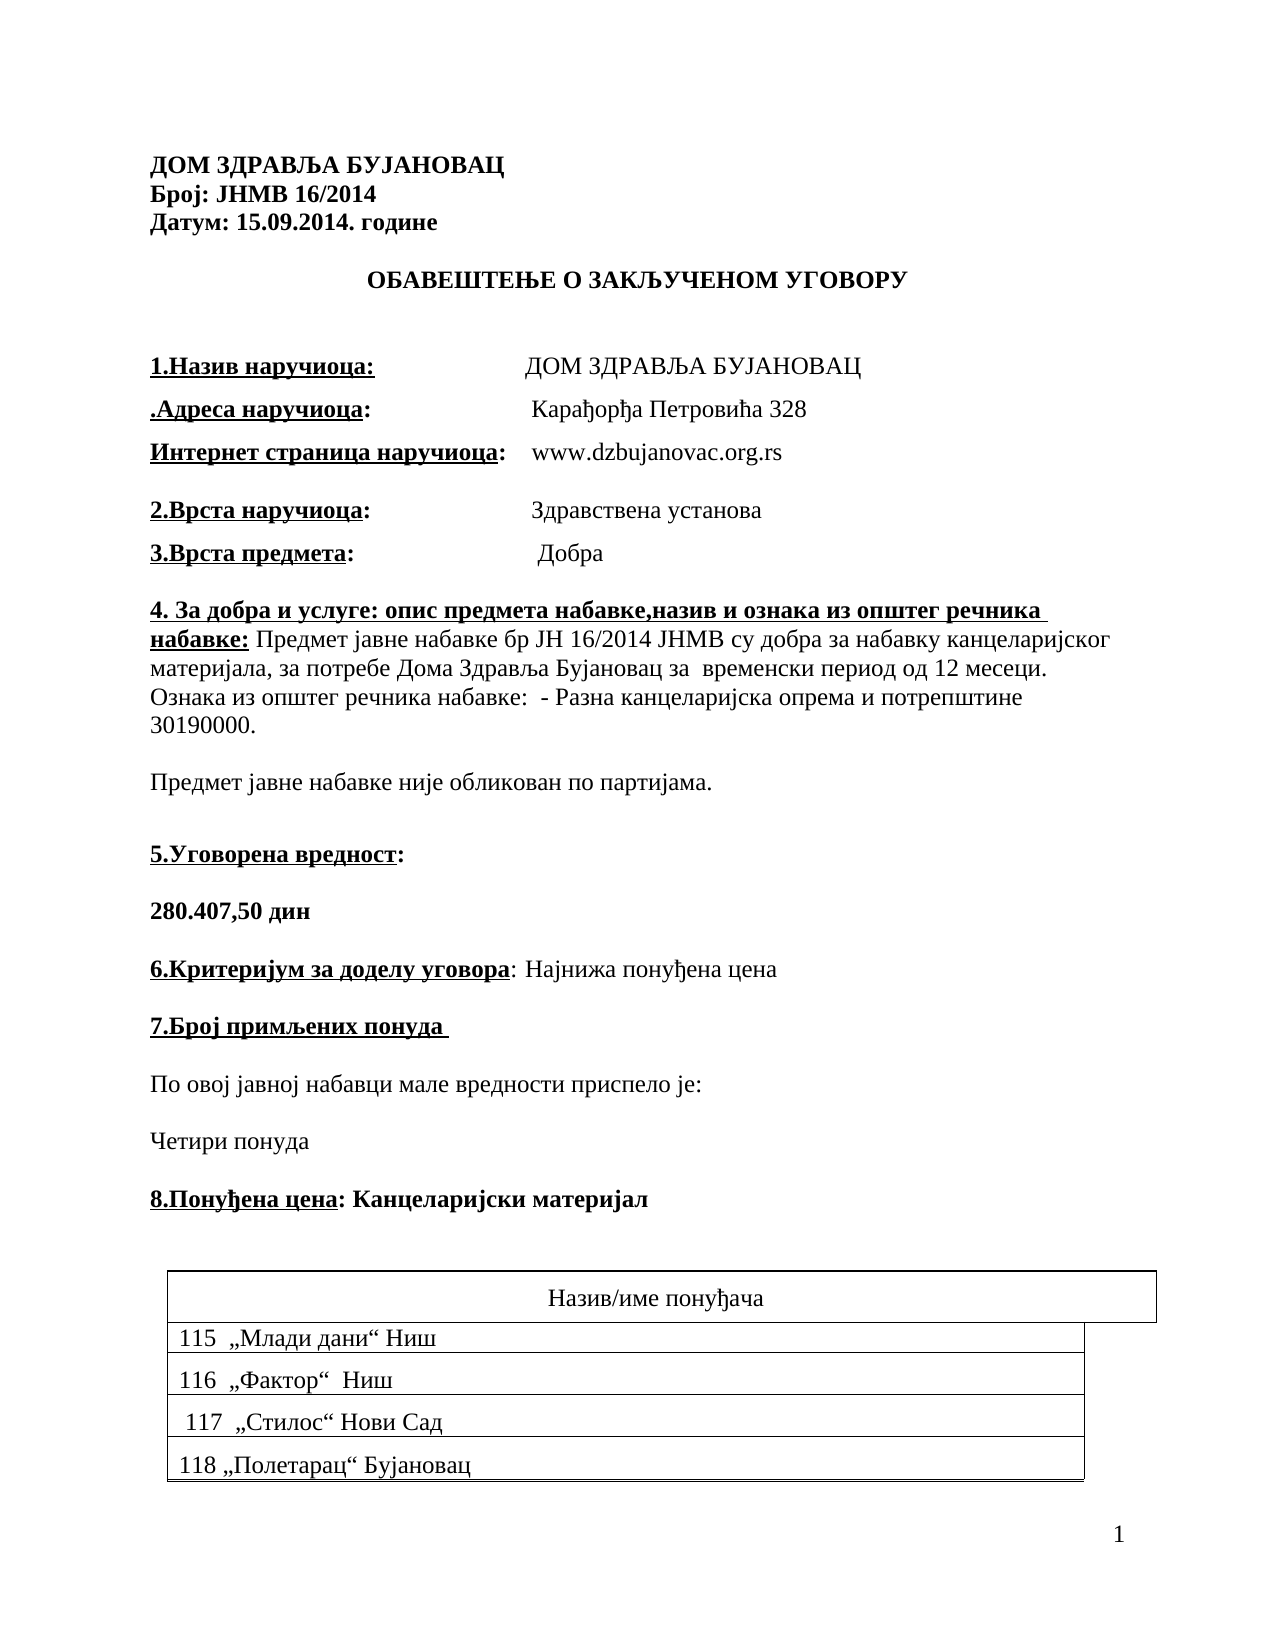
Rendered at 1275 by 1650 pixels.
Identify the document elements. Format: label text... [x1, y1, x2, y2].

text 8.Понуђена цена: Канцеларијски материјал [150, 1184, 1125, 1213]
text 2.Врста наручиоца: Здравствена установа [150, 495, 1125, 524]
text ОБАВЕШТЕЊЕ О ЗАКЉУЧЕНОМ УГОВОРУ [150, 265, 1125, 294]
table_cell 116 „Фактор“ Ниш [168, 1353, 1084, 1394]
table_cell 117 „Стилос“ Нови Сад [168, 1395, 1084, 1436]
text 4. За добра и услуге: опис предмета набавке,назив и ознака из општег речника набавке: Предмет јавне набавке бр ЈН 16/2014 ЈНМВ су добра за набавку канцеларијског материјала, за потребе Дома Здравља Бујановац за временски период од 12 месеци. Ознака из општег речника набавке: - Разна канцеларијска опрема и потрепштине 30190000. [150, 596, 1125, 739]
table_header Назив/име понуђача [168, 1272, 1156, 1322]
text 7.Број примљених понуда [150, 1011, 1125, 1040]
text 5.Уговорена вредност: [150, 839, 1125, 868]
text 280.407,50 дин [150, 896, 1125, 925]
text 6.Критеријум за доделу уговора: Најнижа понуђена цена [150, 954, 1125, 983]
text По овој јавној набавци мале вредности приспело је: [150, 1069, 1125, 1098]
text 1.Назив наручиоца: ДОМ ЗДРАВЉА БУЈАНОВАЦ [150, 351, 1125, 380]
table_cell 115 „Млади дани“ Ниш [168, 1323, 1084, 1352]
text Број: ЈНМВ 16/2014 [150, 179, 1125, 207]
text Датум: 15.09.2014. године [150, 207, 1125, 236]
table_cell 118 „Полетарац“ Бујановац [168, 1437, 1084, 1478]
text ДОМ ЗДРАВЉА БУЈАНОВАЦ [150, 150, 1125, 179]
text Предмет јавне набавке није обликован по партијама. [150, 767, 1125, 796]
text 3.Врста предмета: Добра [150, 538, 1125, 567]
text Интернет страница наручиоца: www.dzbujanovac.org.rs [150, 437, 1125, 466]
text Четири понуда [150, 1126, 1125, 1155]
text .Адреса наручиоца: Карађорђа Петровића 328 [150, 394, 1125, 423]
